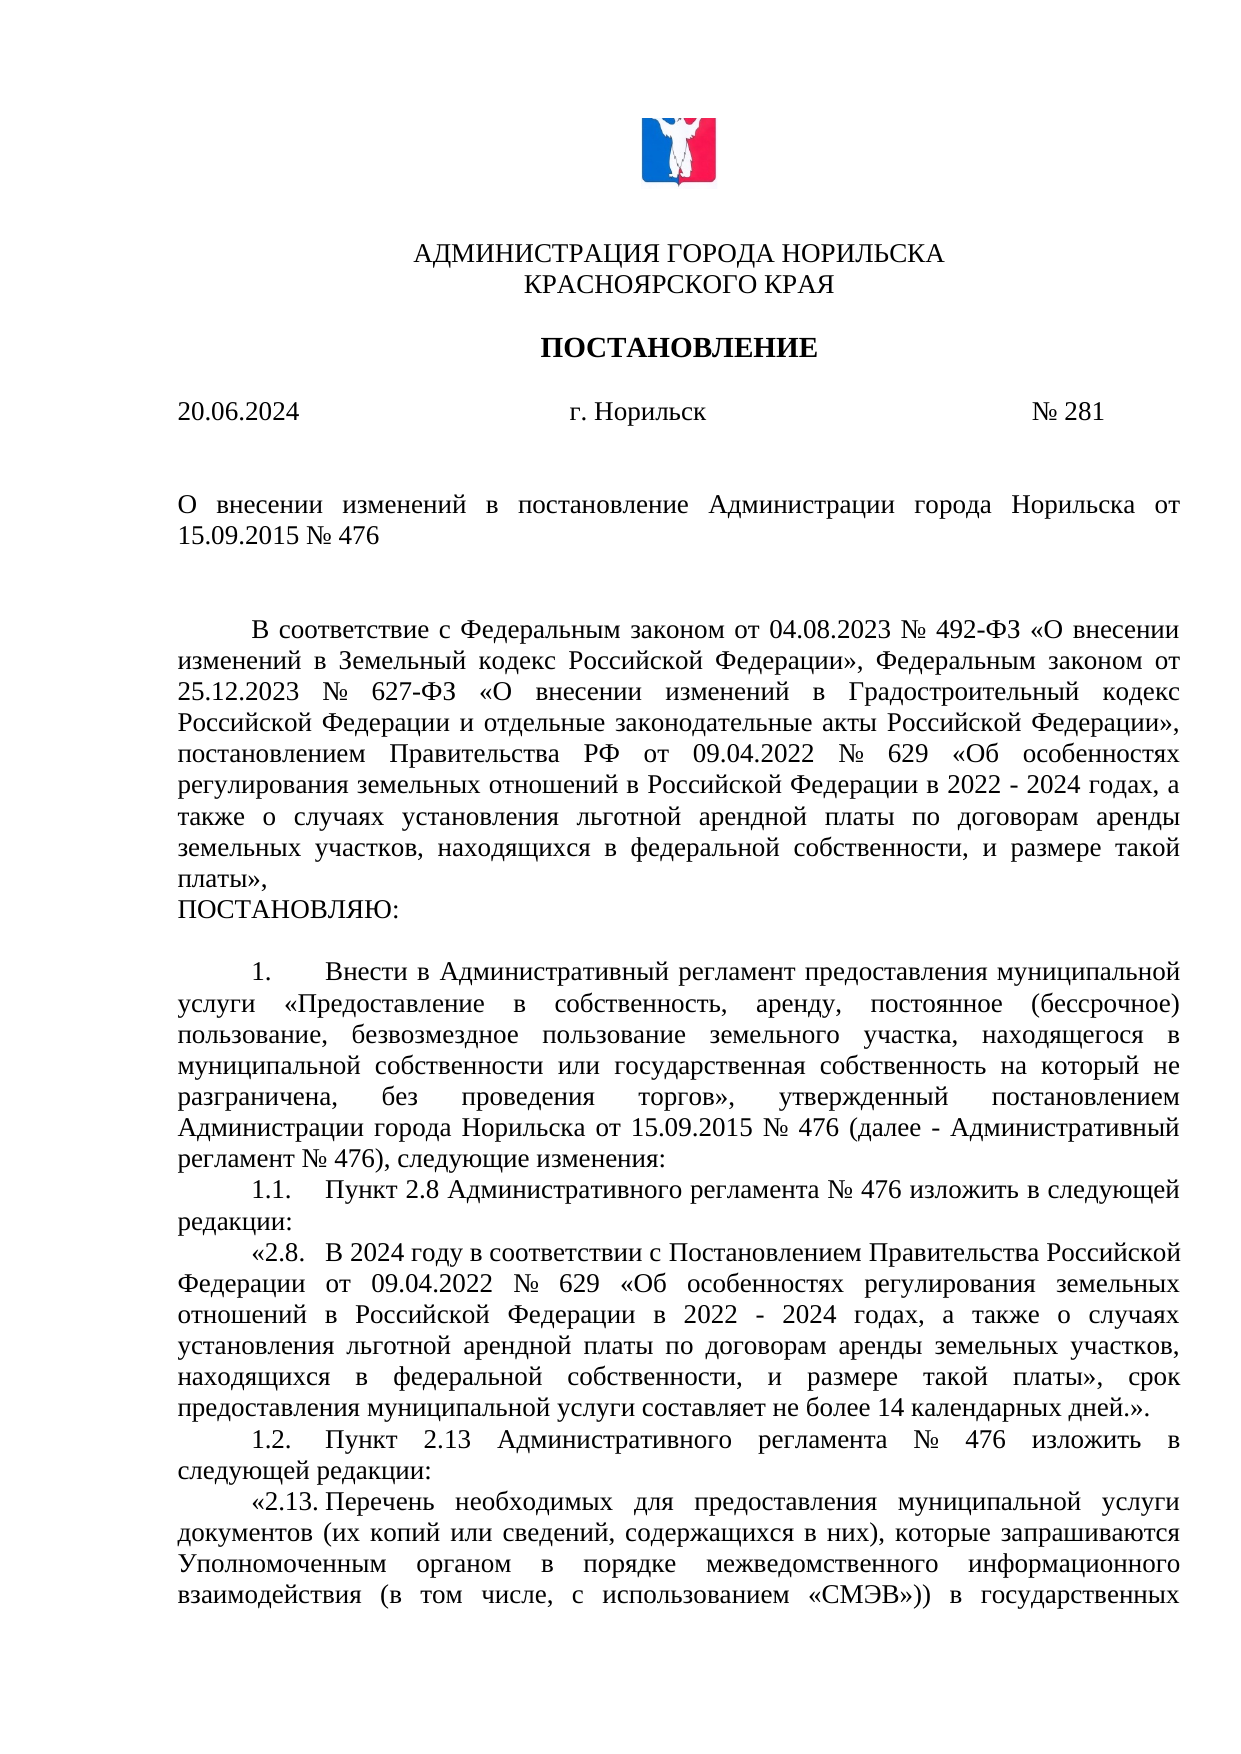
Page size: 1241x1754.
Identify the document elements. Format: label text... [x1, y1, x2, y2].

text ПОСТАНОВЛЯЮ: [177, 893, 1181, 924]
text 20.06.2024 г. Норильск № 281 [177, 395, 1181, 426]
text 1.2. Пункт 2.13 Административного регламента № 476 изложить в следующей редакции: [177, 1423, 1181, 1485]
text КРАСНОЯРСКОГО КРАЯ [177, 268, 1181, 299]
list 1.1. Пункт 2.8 Административного регламента № 476 изложить в следующей редакции: [177, 1173, 1181, 1236]
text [177, 1485, 1181, 1609]
picture [641, 118, 718, 189]
text АДМИНИСТРАЦИЯ ГОРОДА НОРИЛЬСКА [177, 237, 1181, 268]
text «2.8. В 2024 году в соответствии с Постановлением Правительства Российской Федерации от 09.04.2022 № 629 «Об особенностях регулирования земельных отношений в Российской Федерации в 2022 - 2024 годах, а также о случаях установления льготной арендной платы по договорам аренды земельных участков, находящихся в федеральной собственности, и размере такой платы», срок предоставления муниципальной услуги составляет не более 14 календарных дней.». [177, 1236, 1181, 1423]
text ПОСТАНОВЛЕНИЕ [177, 330, 1181, 364]
text О внесении изменений в постановление Администрации города Норильска от 15.09.2015 № 476 [177, 488, 1181, 551]
text 1. Внести в Административный регламент предоставления муниципальной услуги «Предоставление в собственность, аренду, постоянное (бессрочное) пользование, безвозмездное пользование земельного участка, находящегося в муниципальной собственности или государственная собственность на который не разграничена, без проведения торгов», утвержденный постановлением Администрации города Норильска от 15.09.2015 № 476 (далее - Административный регламент № 476), следующие изменения: [177, 956, 1181, 1173]
text В соответствие с Федеральным законом от 04.08.2023 № 492-ФЗ «О внесении изменений в Земельный кодекс Российской Федерации», Федеральным законом от 25.12.2023 № 627-ФЗ «О внесении изменений в Градостроительный кодекс Российской Федерации и отдельные законодательные акты Российской Федерации», постановлением Правительства РФ от 09.04.2022 № 629 «Об особенностях регулирования земельных отношений в Российской Федерации в 2022 - 2024 годах, а также о случаях установления льготной арендной платы по договорам аренды земельных участков, находящихся в федеральной собственности, и размере такой платы», [177, 613, 1181, 893]
